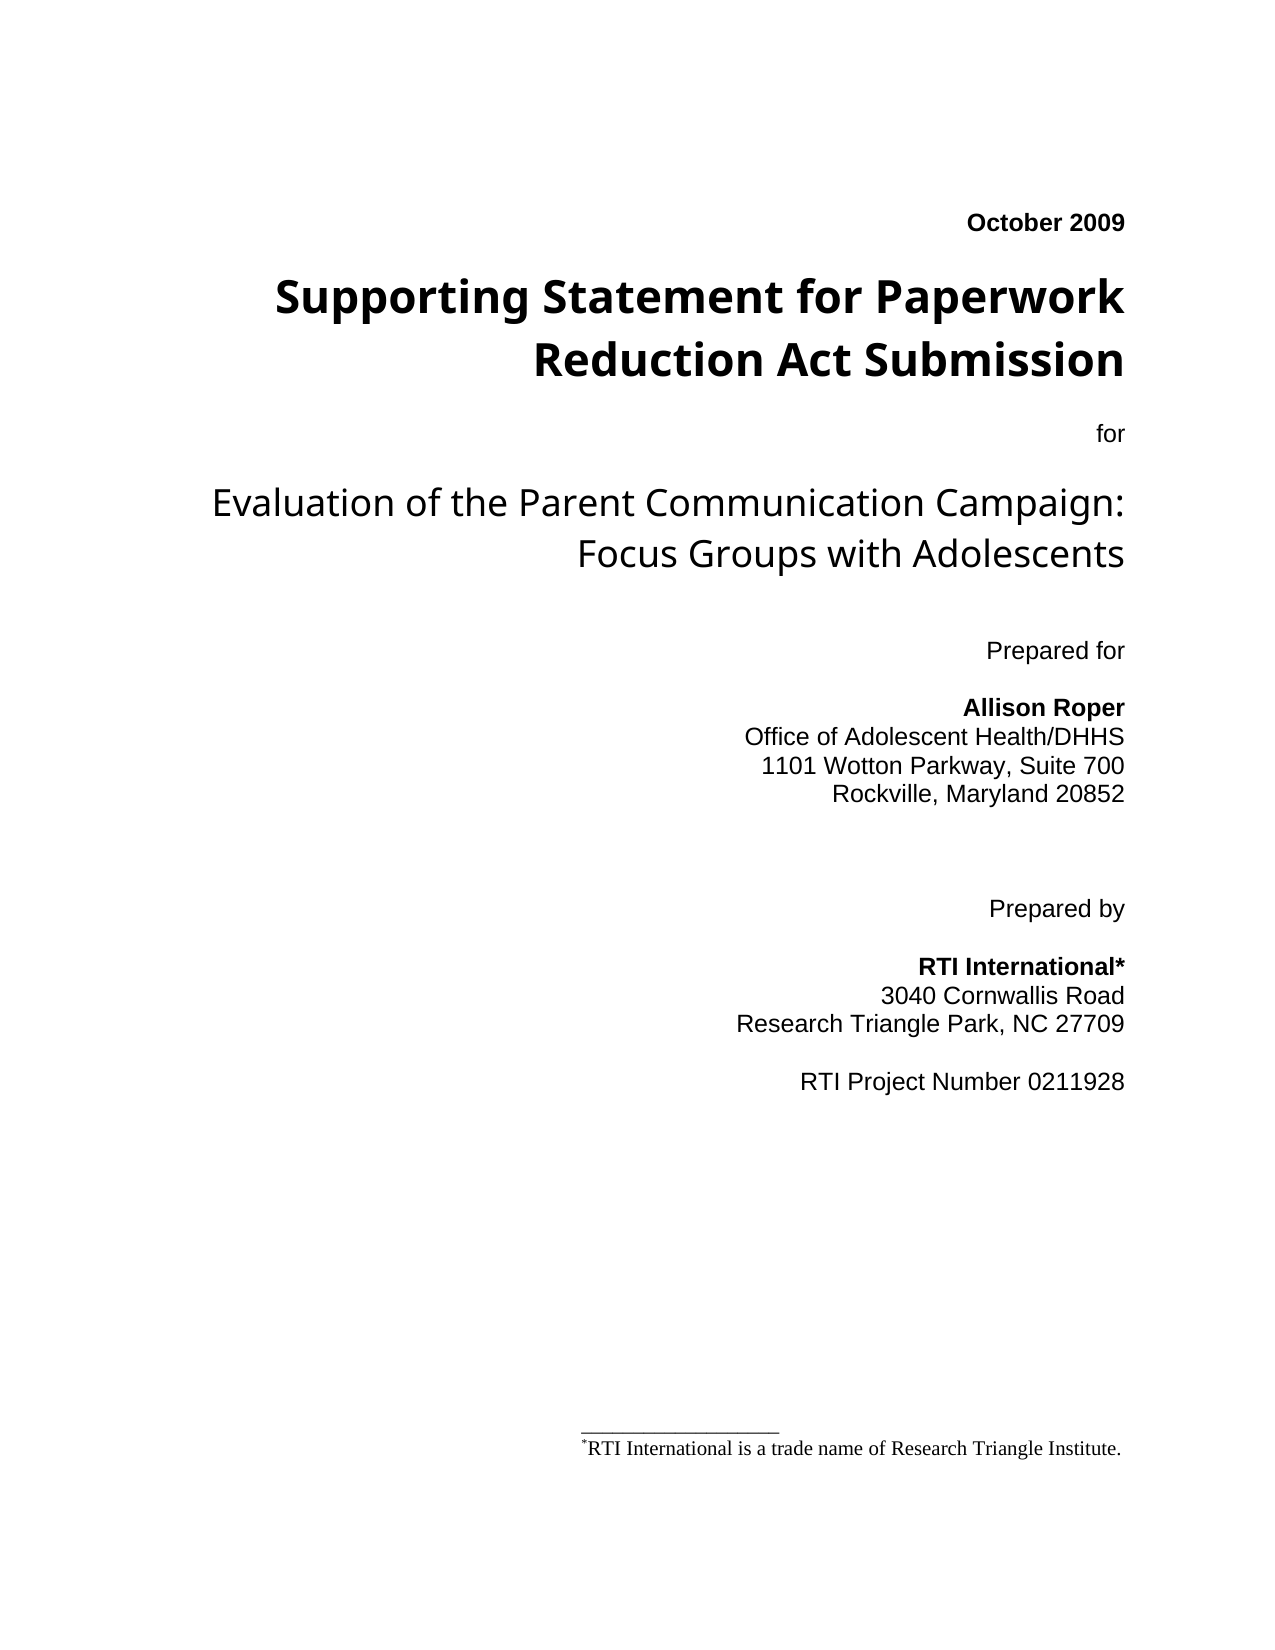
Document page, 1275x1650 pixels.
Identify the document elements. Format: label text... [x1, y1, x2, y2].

text ___________________ *RTI International is a trade name of Research Triangle Institute. [581, 1412, 1125, 1460]
text RTI Project Number 0211928 [150, 1067, 1125, 1096]
text RTI International [150, 952, 1125, 981]
text October 2009 [150, 207, 1125, 236]
text Allison Roper [150, 693, 1125, 722]
text Evaluation of the Parent Communication Campaign: Focus Groups with Adolescents [150, 476, 1125, 578]
title Supporting Statement for Paperwork Reduction Act Submission [150, 265, 1125, 390]
text Office of Adolescent Health/DHHS [150, 722, 1125, 751]
text for [150, 418, 1125, 447]
text Prepared by [150, 894, 1125, 923]
text Prepared for [150, 636, 1125, 664]
